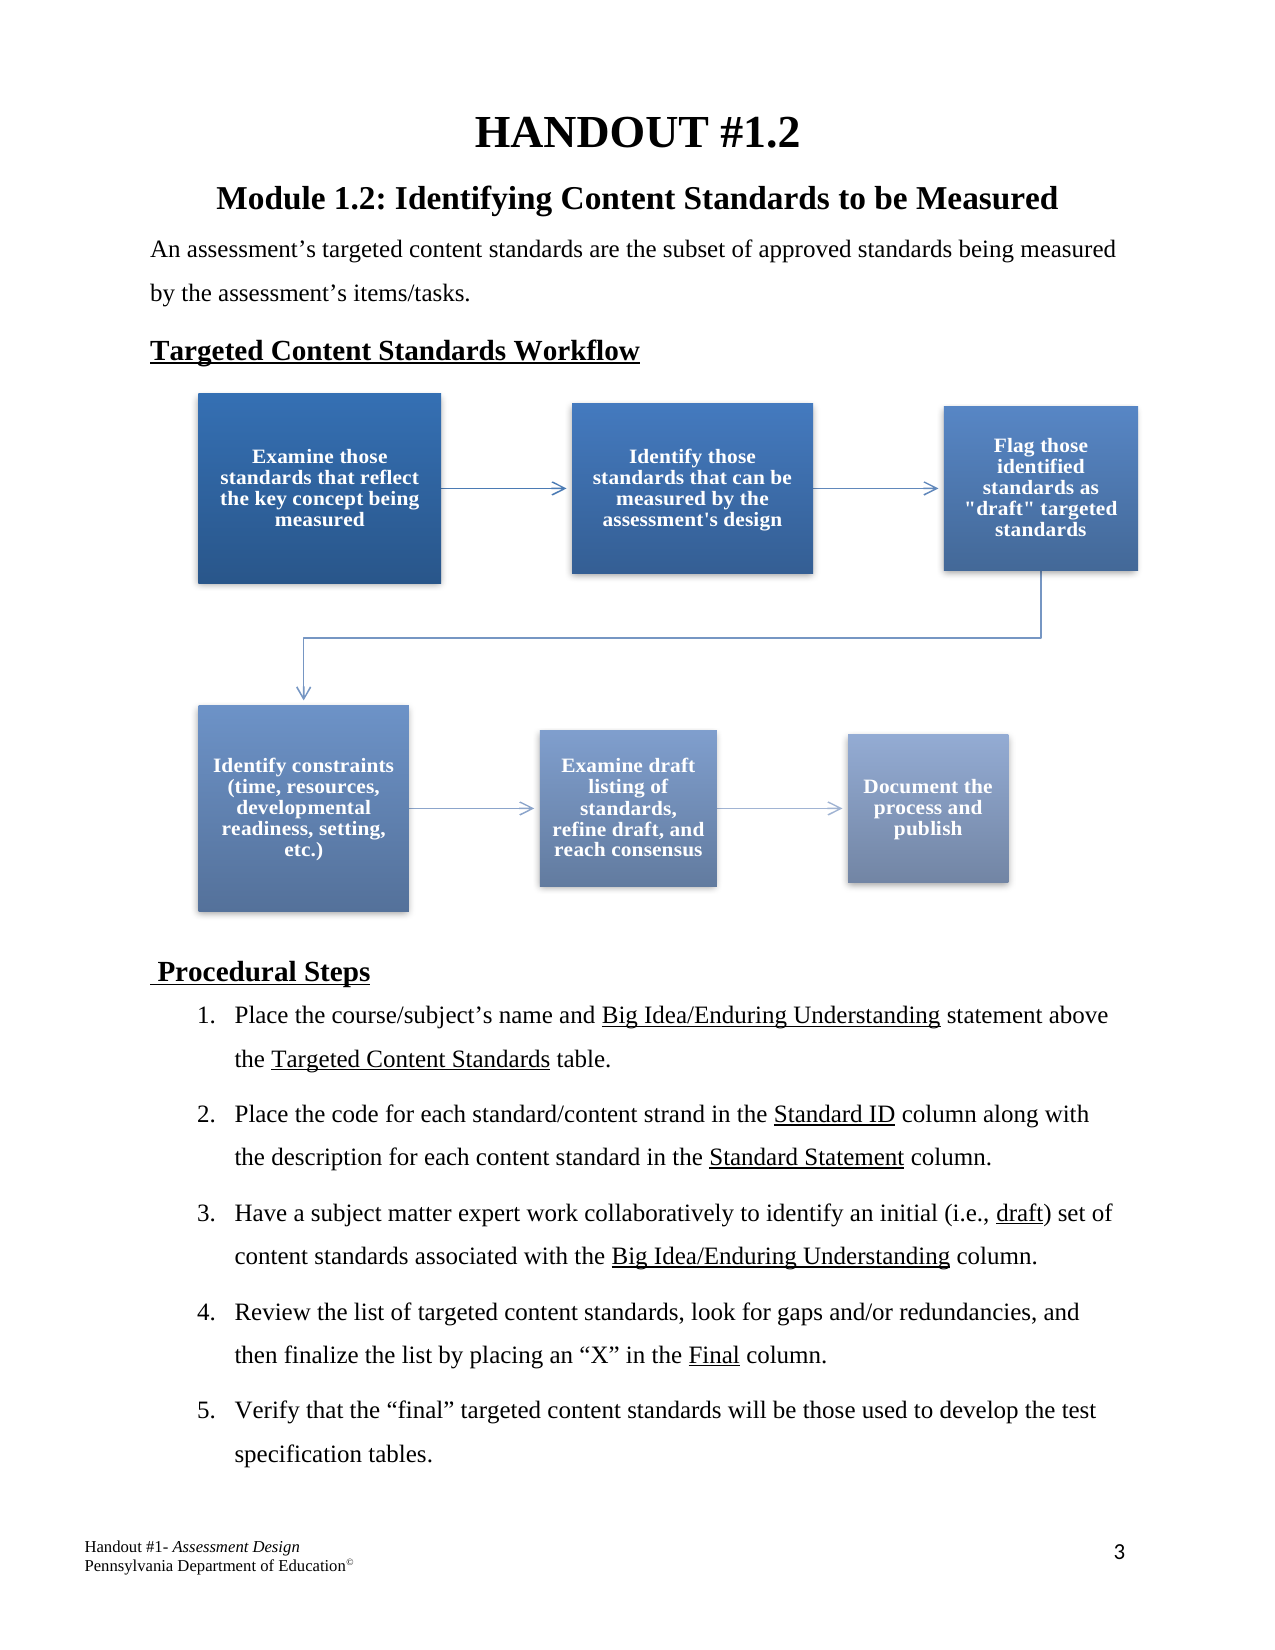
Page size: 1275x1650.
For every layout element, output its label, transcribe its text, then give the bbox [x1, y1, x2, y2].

list Review the list of targeted content standards, look for gaps and/or redundancies, and then finalize the list by placing an “X” in the Final column. [197, 1297, 1125, 1369]
text An assessment’s targeted content standards are the subset of approved standards being measured by the assessment’s items/tasks. [150, 234, 1125, 306]
list Place the course/subject’s name and Big Idea/Enduring Understanding statement above the Targeted Content Standards table. [197, 1001, 1125, 1072]
list Have a subject matter expert work collaboratively to identify an initial (i.e., draft) set of content standards associated with the Big Idea/Enduring Understanding column. [197, 1198, 1125, 1270]
text HANDOUT #1.2 [150, 105, 1125, 158]
text Procedural Steps [150, 954, 1125, 988]
text Module 1.2: Identifying Content Standards to be Measured [150, 178, 1125, 216]
list Verify that the “final” targeted content standards will be those used to develop the test specification tables. [197, 1396, 1125, 1467]
list Place the code for each standard/content strand in the Standard ID column along with the description for each content standard in the Standard Statement column. [197, 1099, 1125, 1171]
text Targeted Content Standards Workflow [150, 333, 1125, 367]
